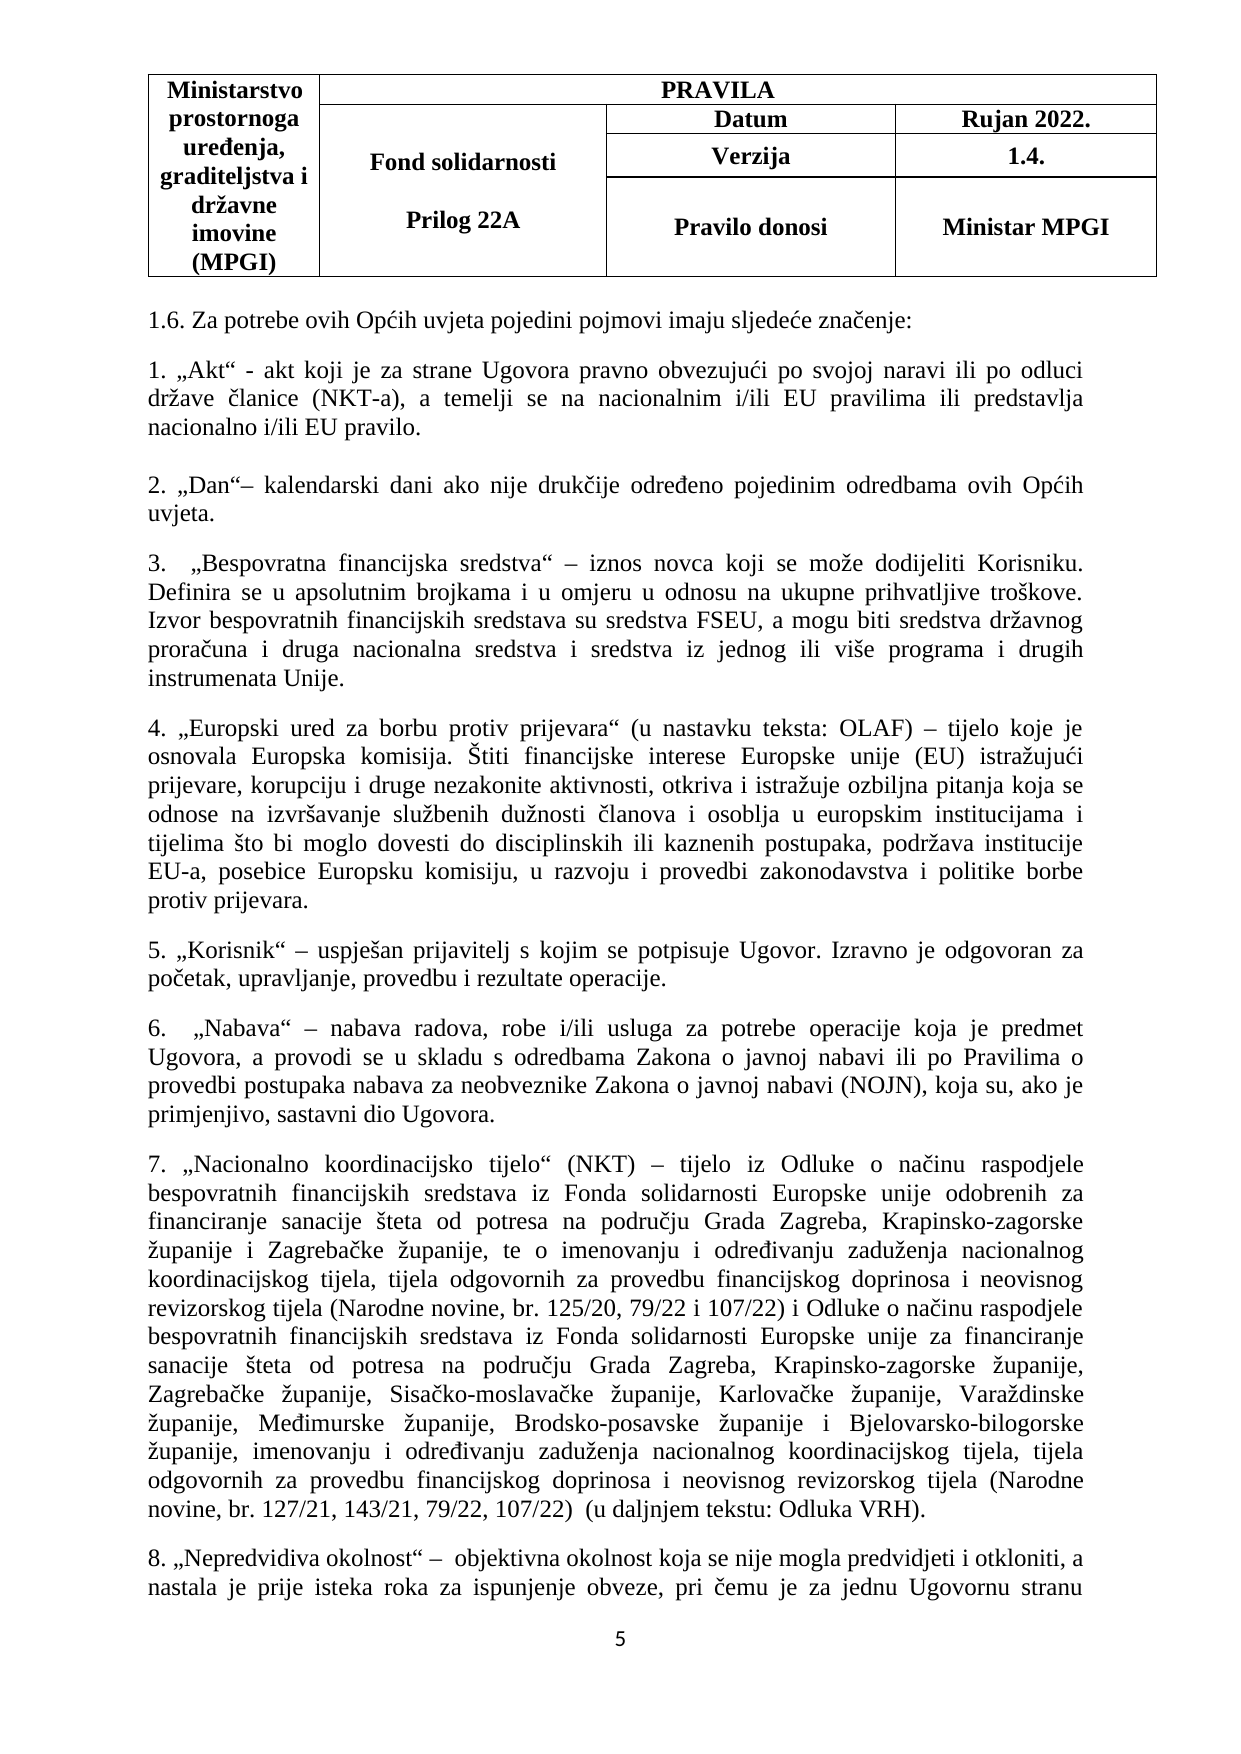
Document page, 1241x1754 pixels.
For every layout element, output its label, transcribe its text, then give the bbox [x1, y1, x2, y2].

text 1. „Akt“ - akt koji je za strane Ugovora pravno obvezujući po svojoj naravi ili po odluci države članice (NKT-a), a temelji se na nacionalnim i/ili EU pravilima ili predstavlja nacionalno i/ili EU pravilo. [148, 355, 1084, 441]
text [148, 1543, 1084, 1601]
text 1.6. Za potrebe ovih Općih uvjeta pojedini pojmovi imaju sljedeće značenje: [148, 305, 1084, 334]
text 4. „Europski ured za borbu protiv prijevara“ (u nastavku teksta: OLAF) – tijelo koje je osnovala Europska komisija. Štiti financijske interese Europske unije (EU) istražujući prijevare, korupciju i druge nezakonite aktivnosti, otkriva i istražuje ozbiljna pitanja koja se odnose na izvršavanje službenih dužnosti članova i osoblja u europskim institucijama i tijelima što bi moglo dovesti do disciplinskih ili kaznenih postupaka, podržava institucije EU-a, posebice Europsku komisiju, u razvoju i provedbi zakonodavstva i politike borbe protiv prijevara. [148, 713, 1084, 914]
text 5. „Korisnik“ – uspješan prijavitelj s kojim se potpisuje Ugovor. Izravno je odgovoran za početak, upravljanje, provedbu i rezultate operacije. [148, 935, 1084, 992]
text 2. „Dan“– kalendarski dani ako nije drukčije određeno pojedinim odredbama ovih Općih uvjeta. [148, 470, 1084, 527]
text 7. „Nacionalno koordinacijsko tijelo“ (NKT) – tijelo iz Odluke o načinu raspodjele bespovratnih financijskih sredstava iz Fonda solidarnosti Europske unije odobrenih za financiranje sanacije šteta od potresa na području Grada Zagreba, Krapinsko-zagorske županije i Zagrebačke županije, te o imenovanju i određivanju zaduženja nacionalnog koordinacijskog tijela, tijela odgovornih za provedbu financijskog doprinosa i neovisnog revizorskog tijela (Narodne novine, br. 125/20, 79/22 i 107/22) i Odluke o načinu raspodjele bespovratnih financijskih sredstava iz Fonda solidarnosti Europske unije za financiranje sanacije šteta od potresa na području Grada Zagreba, Krapinsko-zagorske županije, Zagrebačke županije, Sisačko-moslavačke županije, Karlovačke županije, Varaždinske županije, Međimurske županije, Brodsko-posavske županije i Bjelovarsko-bilogorske županije, imenovanju i određivanju zaduženja nacionalnog koordinacijskog tijela, tijela odgovornih za provedbu financijskog doprinosa i neovisnog revizorskog tijela (Narodne novine, br. 127/21, 143/21, 79/22, 107/22) (u daljnjem tekstu: Odluka VRH). [148, 1149, 1084, 1523]
text 6. „Nabava“ – nabava radova, robe i/ili usluga za potrebe operacije koja je predmet Ugovora, a provodi se u skladu s odredbama Zakona o javnoj nabavi ili po Pravilima o provedbi postupaka nabava za neobveznike Zakona o javnoj nabavi (NOJN), koja su, ako je primjenjivo, sastavni dio Ugovora. [148, 1013, 1084, 1128]
text 3. „Bespovratna financijska sredstva“ – iznos novca koji se može dodijeliti Korisniku. Definira se u apsolutnim brojkama i u omjeru u odnosu na ukupne prihvatljive troškove. Izvor bespovratnih financijskih sredstava su sredstva FSEU, a mogu biti sredstva državnog proračuna i druga nacionalna sredstva i sredstva iz jednog ili više programa i drugih instrumenata Unije. [148, 548, 1084, 692]
